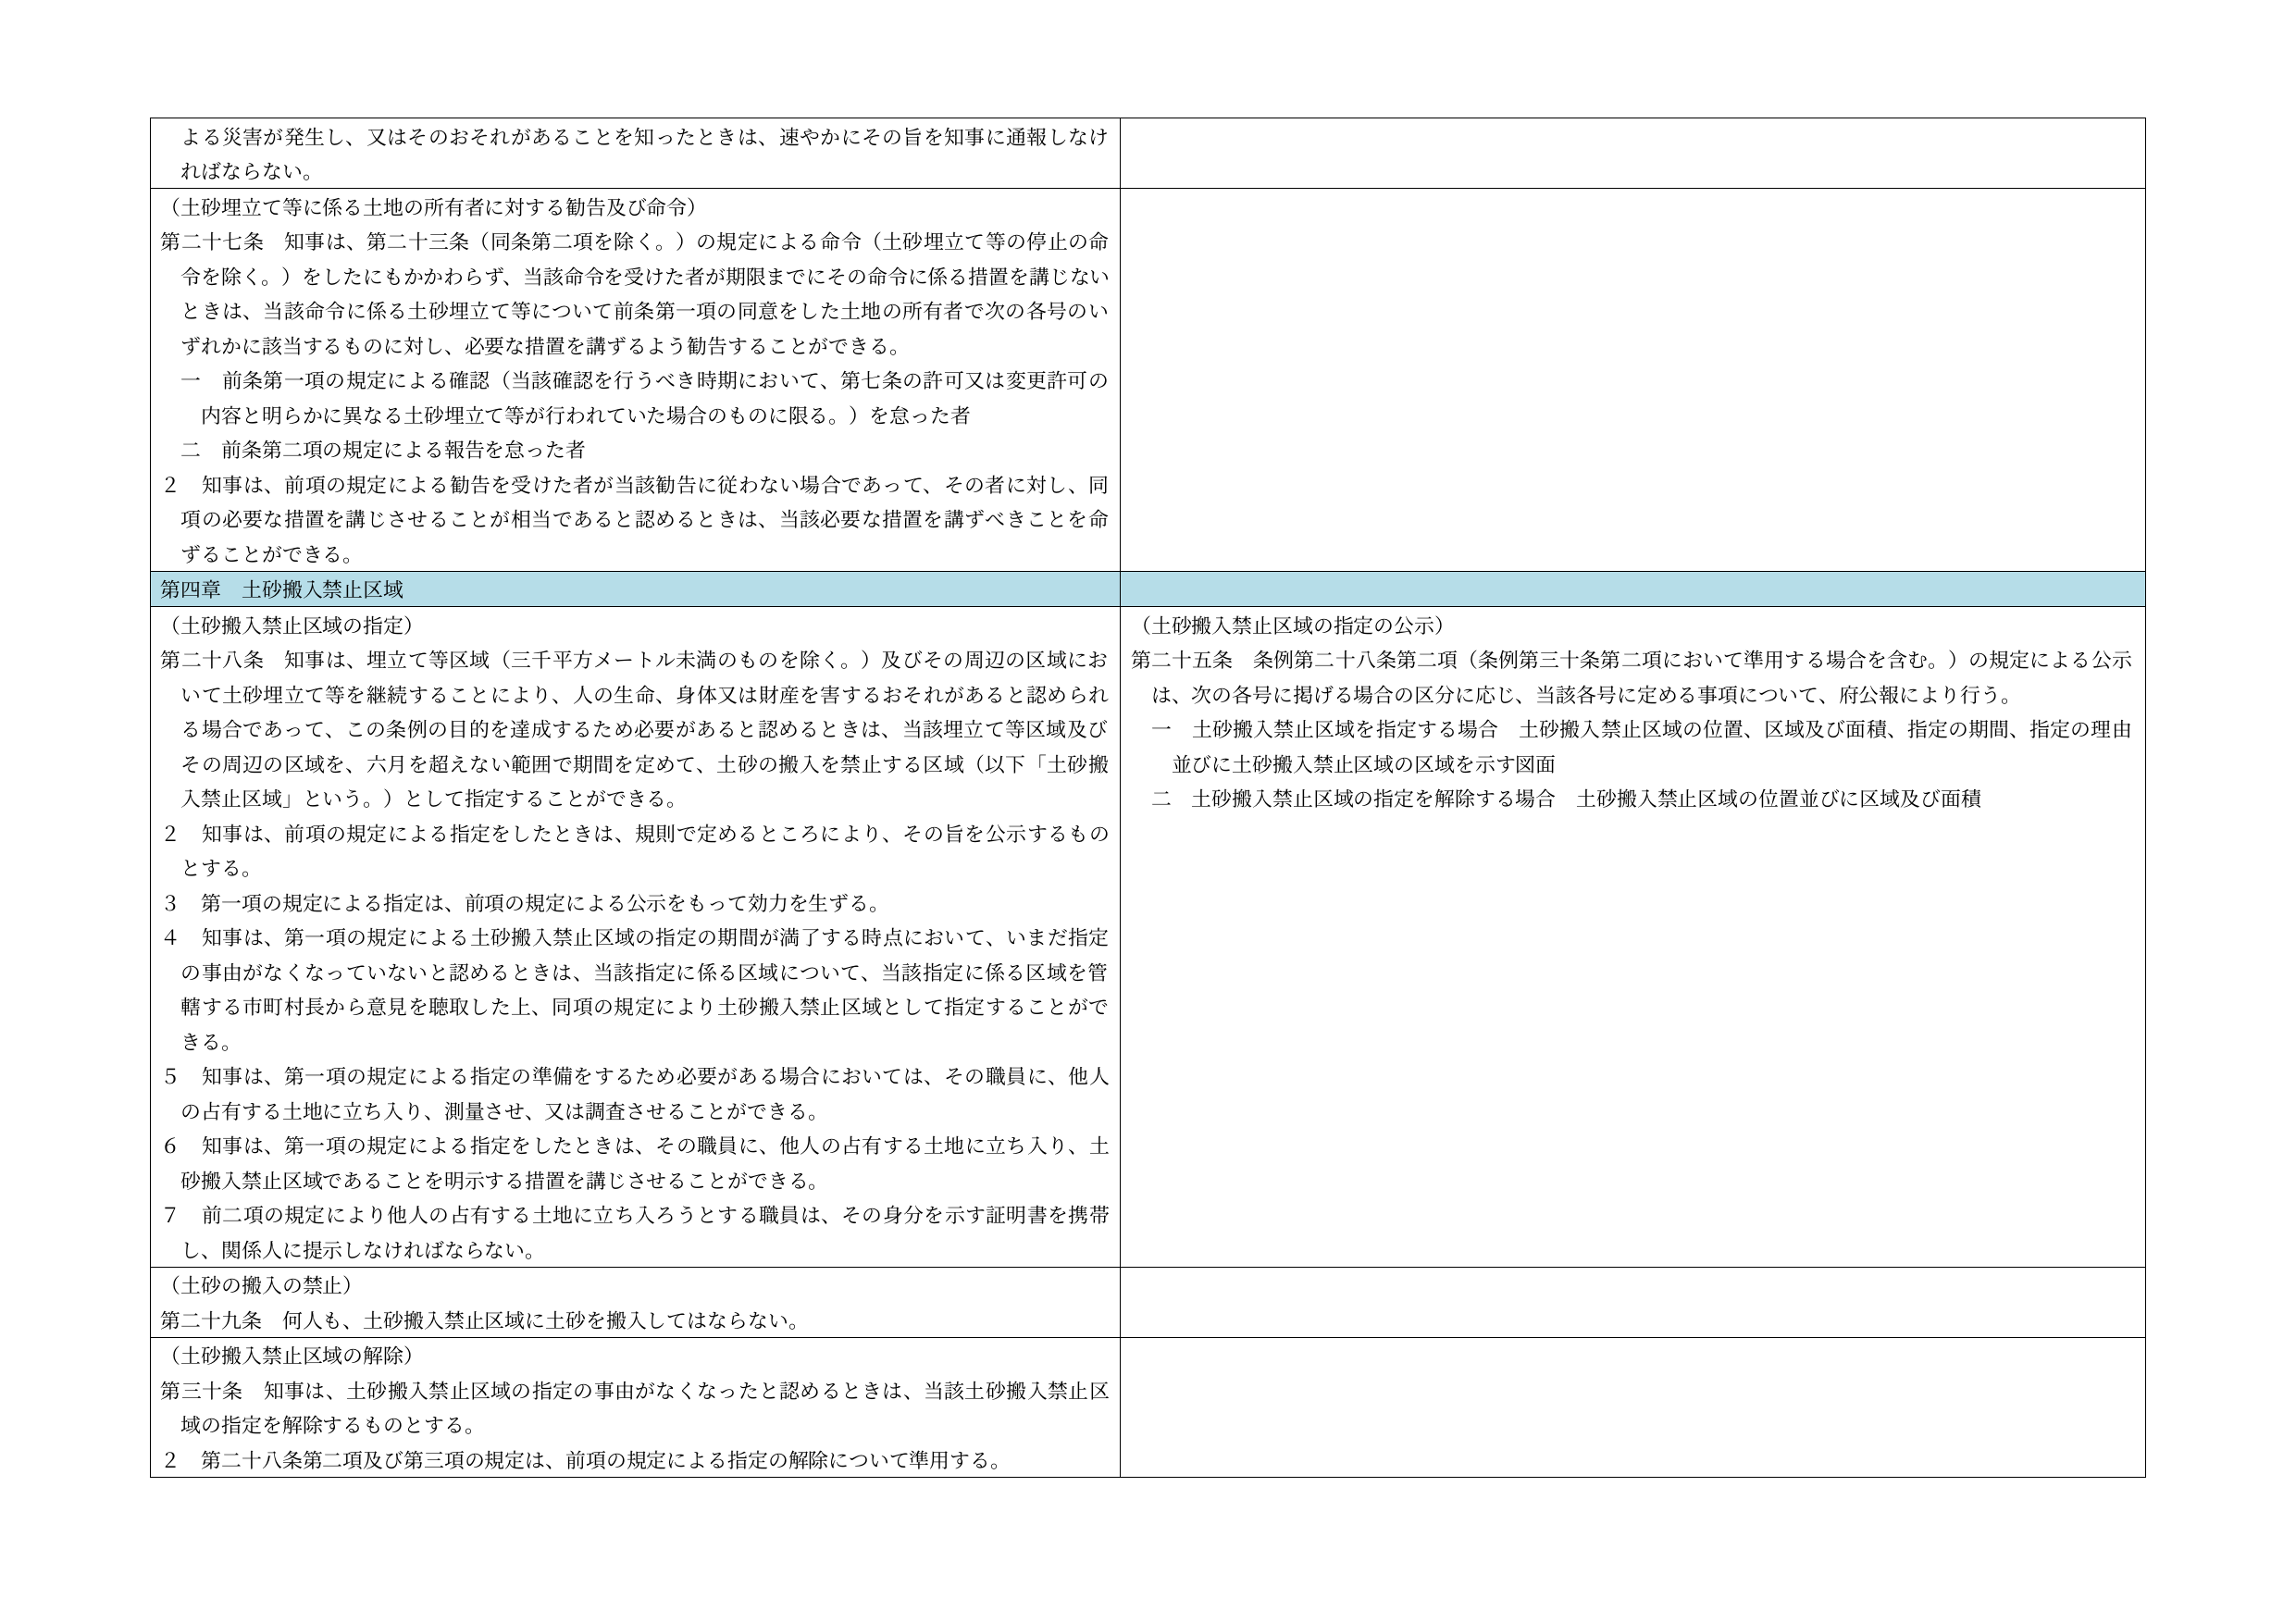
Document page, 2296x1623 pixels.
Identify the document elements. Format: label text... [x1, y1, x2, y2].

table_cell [1121, 118, 2145, 188]
table_cell [1121, 1338, 2145, 1477]
table_cell （土砂埋立て等に係る土地の所有者に対する勧告及び命令） 第二十七条 知事は、第二十三条（同条第二項を除く。）の規定による命令（土砂埋立て等の停止の命令を除く。）をしたにもかかわらず、当該命令を受けた者が期限までにその命令に係る措置を講じないときは、当該命令に係る土砂埋立て等について前条第一項の同意をした土地の所有者で次の各号のいずれかに該当するものに対し、必要な措置を講ずるよう勧告することができる。 一 前条第一項の規定による確認（当該確認を行うべき時期において、第七条の許可又は変更許可の内容と明らかに異なる土砂埋立て等が行われていた場合のものに限る。）を怠った者 二 前条第二項の規定による報告を怠った者 ２ 知事は、前項の規定による勧告を受けた者が当該勧告に従わない場合であって、その者に対し、同項の必要な措置を講じさせることが相当であると認めるときは、当該必要な措置を講ずべきことを命ずることができる。 [151, 189, 1120, 571]
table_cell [151, 118, 1120, 188]
table_cell [1121, 189, 2145, 571]
table_cell （土砂の搬入の禁止） 第二十九条 何人も、土砂搬入禁止区域に土砂を搬入してはならない。 [151, 1268, 1120, 1337]
table_cell [1121, 572, 2145, 606]
table_cell 第四章 土砂搬入禁止区域 [151, 572, 1120, 606]
table_cell （土砂搬入禁止区域の指定の公示） 第二十五条 条例第二十八条第二項（条例第三十条第二項において準用する場合を含む。）の規定による公示は、次の各号に掲げる場合の区分に応じ、当該各号に定める事項について、府公報により行う。 一 土砂搬入禁止区域を指定する場合 土砂搬入禁止区域の位置、区域及び面積、指定の期間、指定の理由並びに土砂搬入禁止区域の区域を示す図面 二 土砂搬入禁止区域の指定を解除する場合 土砂搬入禁止区域の位置並びに区域及び面積 [1121, 607, 2145, 1267]
table_cell [1121, 1268, 2145, 1337]
table_cell （土砂搬入禁止区域の解除） 第三十条 知事は、土砂搬入禁止区域の指定の事由がなくなったと認めるときは、当該土砂搬入禁止区域の指定を解除するものとする。 ２ 第二十八条第二項及び第三項の規定は、前項の規定による指定の解除について準用する。 [151, 1338, 1120, 1477]
table_cell （土砂搬入禁止区域の指定） 第二十八条 知事は、埋立て等区域（三千平方メートル未満のものを除く。）及びその周辺の区域において土砂埋立て等を継続することにより、人の生命、身体又は財産を害するおそれがあると認められる場合であって、この条例の目的を達成するため必要があると認めるときは、当該埋立て等区域及びその周辺の区域を、六月を超えない範囲で期間を定めて、土砂の搬入を禁止する区域（以下「土砂搬入禁止区域」という。）として指定することができる。 ２ 知事は、前項の規定による指定をしたときは、規則で定めるところにより、その旨を公示するものとする。 ３ 第一項の規定による指定は、前項の規定による公示をもって効力を生ずる。 ４ 知事は、第一項の規定による土砂搬入禁止区域の指定の期間が満了する時点において、いまだ指定の事由がなくなっていないと認めるときは、当該指定に係る区域について、当該指定に係る区域を管轄する市町村長から意見を聴取した上、同項の規定により土砂搬入禁止区域として指定することができる。 ５ 知事は、第一項の規定による指定の準備をするため必要がある場合においては、その職員に、他人の占有する土地に立ち入り、測量させ、又は調査させることができる。 ６ 知事は、第一項の規定による指定をしたときは、その職員に、他人の占有する土地に立ち入り、土砂搬入禁止区域であることを明示する措置を講じさせることができる。 ７ 前二項の規定により他人の占有する土地に立ち入ろうとする職員は、その身分を示す証明書を携帯し、関係人に提示しなければならない。 [151, 607, 1120, 1267]
